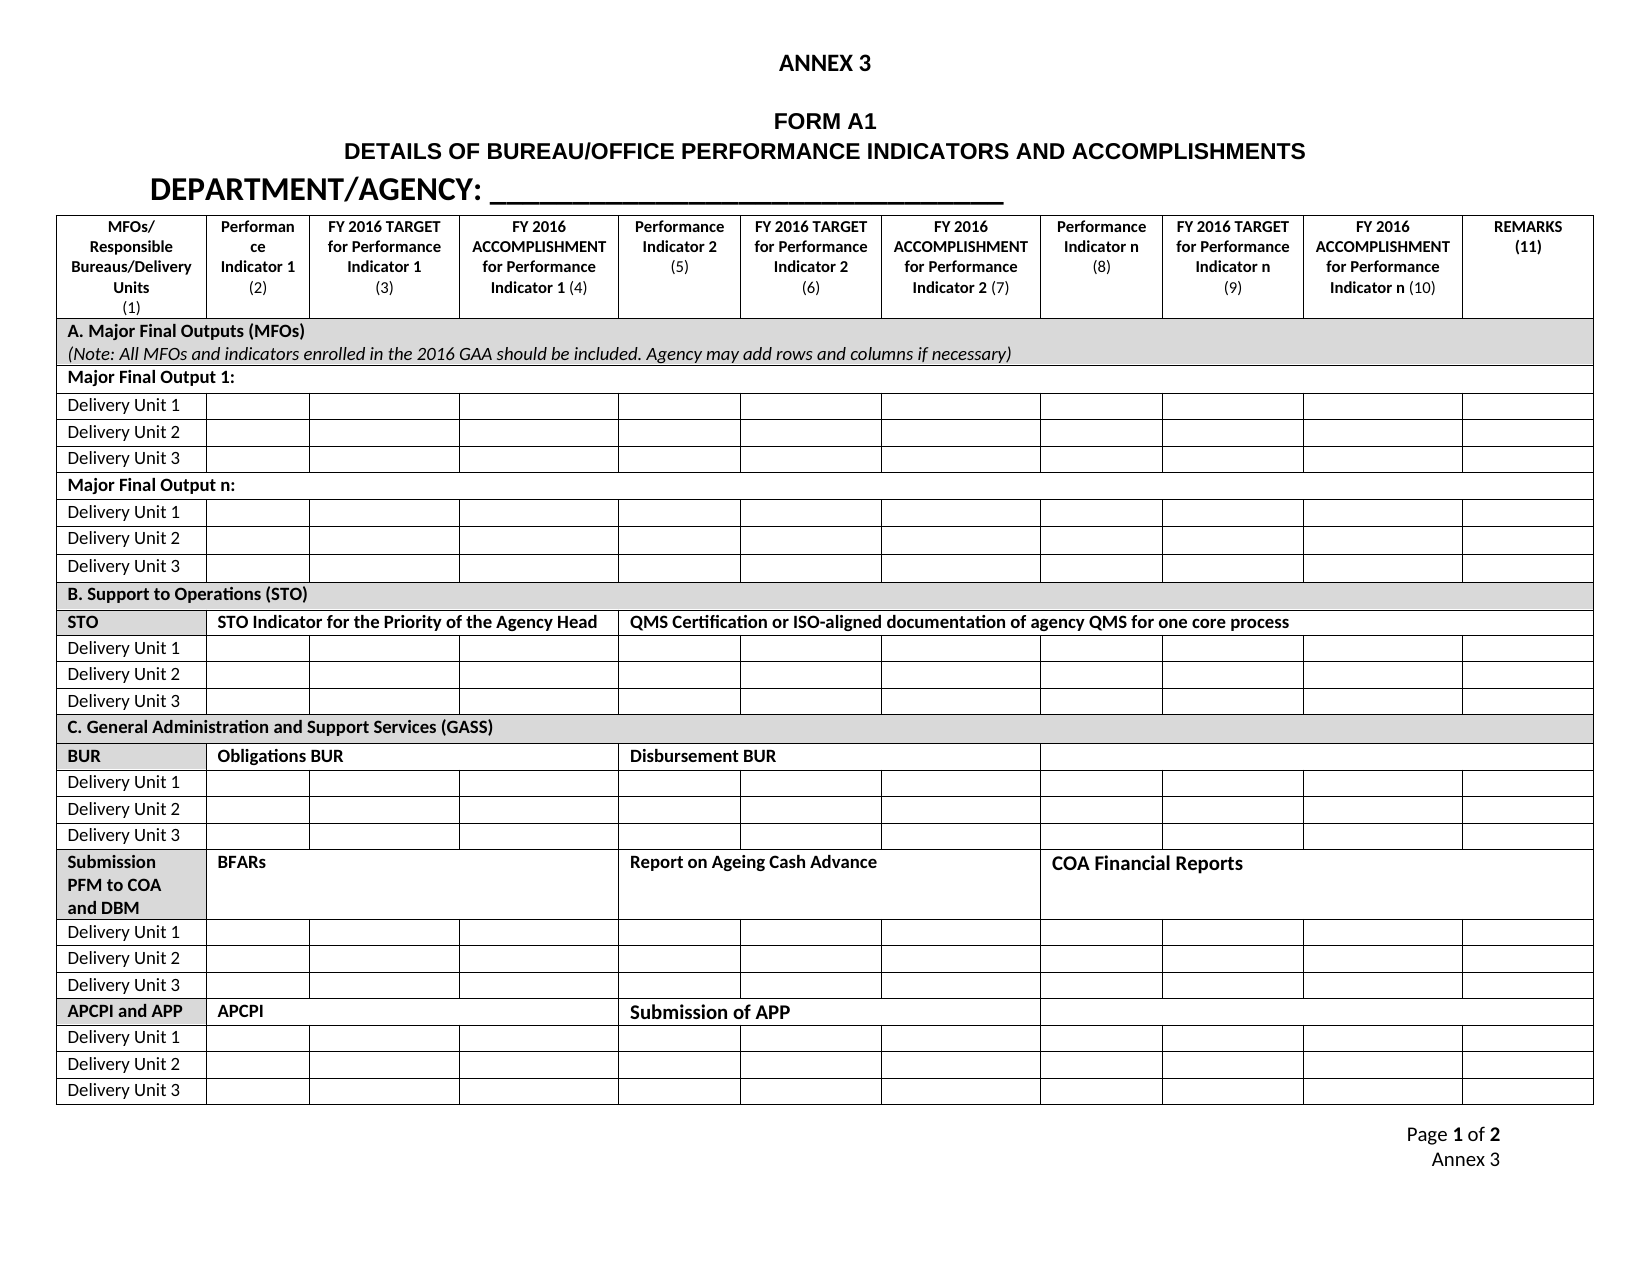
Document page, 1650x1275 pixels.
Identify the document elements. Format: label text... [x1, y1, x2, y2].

table_cell [619, 420, 740, 446]
table_cell APCPI and APP [57, 999, 206, 1024]
table_cell [1041, 999, 1593, 1024]
table_cell [1463, 1052, 1593, 1077]
table_cell C. General Administration and Support Services (GASS) [57, 715, 1593, 743]
table_cell [619, 946, 740, 972]
table_cell [1041, 771, 1162, 796]
table_cell [1041, 744, 1593, 769]
table_cell [882, 527, 1040, 553]
table_cell [1304, 946, 1462, 972]
table_cell [882, 1079, 1040, 1104]
table_cell [460, 636, 618, 661]
table_cell [1041, 662, 1162, 688]
table_cell [207, 946, 309, 972]
table_cell [310, 500, 459, 526]
table_header FY 2016 TARGET for Performance Indicator 2 (6) [741, 216, 881, 318]
table_cell [1304, 1052, 1462, 1077]
table_cell [1463, 447, 1593, 472]
table_cell [882, 973, 1040, 998]
table_cell [741, 797, 881, 822]
table_cell [310, 920, 459, 945]
table_cell Submission PFM to COA and DBM [57, 850, 206, 919]
table_cell [460, 500, 618, 526]
table_cell [882, 689, 1040, 714]
table_cell [1463, 527, 1593, 553]
table_cell [741, 662, 881, 688]
table_cell [207, 920, 309, 945]
table_cell Delivery Unit 2 [57, 527, 206, 553]
table_cell [1463, 1026, 1593, 1051]
table_cell Delivery Unit 2 [57, 797, 206, 822]
table_cell [1163, 797, 1303, 822]
table_cell [460, 920, 618, 945]
table_cell [1041, 394, 1162, 419]
table_cell Delivery Unit 1 [57, 771, 206, 796]
table_cell [460, 1079, 618, 1104]
table_cell [310, 447, 459, 472]
table_cell [1304, 394, 1462, 419]
table_cell [882, 771, 1040, 796]
table_cell [741, 771, 881, 796]
table_cell [741, 920, 881, 945]
table_cell [460, 824, 618, 849]
table_cell [1304, 1079, 1462, 1104]
table_cell [1041, 636, 1162, 661]
table_cell [460, 797, 618, 822]
table_cell [1163, 662, 1303, 688]
table_cell [1463, 689, 1593, 714]
table_header MFOs/ Responsible Bureaus/Delivery Units (1) [57, 216, 206, 318]
text ANNEX 3 [150, 47, 1500, 77]
table_cell STO Indicator for the Priority of the Agency Head [207, 611, 618, 635]
table_header FY 2016 TARGET for Performance Indicator n (9) [1163, 216, 1303, 318]
table_cell Obligations BUR [207, 744, 618, 769]
table_cell [1304, 527, 1462, 553]
table_cell [207, 555, 309, 582]
table_cell [1304, 797, 1462, 822]
table_cell Delivery Unit 3 [57, 555, 206, 582]
table_cell [741, 447, 881, 472]
table_cell [619, 920, 740, 945]
table_cell [1041, 1026, 1162, 1051]
table_cell [882, 420, 1040, 446]
table_cell [1463, 1079, 1593, 1104]
table_cell [207, 527, 309, 553]
table_cell [1163, 1052, 1303, 1077]
text FORM A1 [150, 108, 1500, 134]
table_cell [310, 1079, 459, 1104]
text DEPARTMENT/AGENCY: _______________________________ [150, 168, 1500, 209]
table_cell [1041, 500, 1162, 526]
table_cell [741, 1052, 881, 1077]
table_cell [207, 1079, 309, 1104]
table_cell [1163, 447, 1303, 472]
table_cell [310, 1052, 459, 1077]
table_cell [207, 394, 309, 419]
table_cell [1463, 920, 1593, 945]
table_cell [1463, 662, 1593, 688]
table_cell [207, 824, 309, 849]
table_cell Delivery Unit 1 [57, 920, 206, 945]
table_cell [1041, 973, 1162, 998]
table_cell Delivery Unit 1 [57, 1026, 206, 1051]
table_cell [1163, 636, 1303, 661]
table_cell [1041, 689, 1162, 714]
table_cell Delivery Unit 1 [57, 500, 206, 526]
table_cell Delivery Unit 1 [57, 394, 206, 419]
table_cell [310, 636, 459, 661]
table_cell [207, 662, 309, 688]
table_cell [1463, 824, 1593, 849]
table_header REMARKS (11) [1463, 216, 1593, 318]
table_cell Delivery Unit 3 [57, 973, 206, 998]
table_cell [1304, 689, 1462, 714]
table_cell APCPI [207, 999, 618, 1024]
table_cell [1163, 1026, 1303, 1051]
table_cell Disbursement BUR [619, 744, 1040, 769]
table_cell [460, 394, 618, 419]
table_cell [460, 689, 618, 714]
table_cell [741, 500, 881, 526]
table_cell [1304, 500, 1462, 526]
table_cell [1041, 797, 1162, 822]
table_cell [882, 920, 1040, 945]
table_cell [1463, 394, 1593, 419]
table_cell Major Final Output n: [57, 473, 1593, 499]
table_cell [1304, 447, 1462, 472]
table_cell [1463, 797, 1593, 822]
table_cell [310, 420, 459, 446]
table_cell [619, 500, 740, 526]
table_cell [1041, 447, 1162, 472]
table_cell Delivery Unit 3 [57, 447, 206, 472]
table_cell [1163, 527, 1303, 553]
table_cell [882, 1026, 1040, 1051]
table_header FY 2016 ACCOMPLISHMENT for Performance Indicator n (10) [1304, 216, 1462, 318]
table_cell [207, 447, 309, 472]
table_cell [1463, 420, 1593, 446]
table_cell [882, 662, 1040, 688]
table_cell [882, 636, 1040, 661]
table_cell [310, 771, 459, 796]
table_cell [1304, 555, 1462, 582]
table_cell [207, 420, 309, 446]
table_cell [1041, 920, 1162, 945]
table_cell [1163, 394, 1303, 419]
table_cell [1463, 973, 1593, 998]
table_cell [1041, 555, 1162, 582]
table_cell Delivery Unit 2 [57, 946, 206, 972]
table_cell Submission of APP [619, 999, 1040, 1024]
table_cell [619, 527, 740, 553]
table_cell [741, 527, 881, 553]
table_cell [207, 771, 309, 796]
table_cell [460, 420, 618, 446]
table_cell [207, 973, 309, 998]
table_cell [619, 689, 740, 714]
table_cell [1041, 527, 1162, 553]
table_cell [310, 824, 459, 849]
table_cell [619, 973, 740, 998]
table_cell [1163, 689, 1303, 714]
table_cell BUR [57, 744, 206, 769]
table_cell [1041, 1079, 1162, 1104]
table_cell [1304, 920, 1462, 945]
table_cell [619, 1052, 740, 1077]
table_cell [1041, 946, 1162, 972]
table_cell [460, 662, 618, 688]
table_cell [1163, 500, 1303, 526]
table_cell [741, 1026, 881, 1051]
table_cell [1041, 1052, 1162, 1077]
table_cell [741, 394, 881, 419]
table_cell [1463, 636, 1593, 661]
table_cell [882, 946, 1040, 972]
table_cell [882, 797, 1040, 822]
table_cell [310, 662, 459, 688]
table_cell [1304, 662, 1462, 688]
table_cell [460, 555, 618, 582]
text DETAILS OF BUREAU/OFFICE PERFORMANCE INDICATORS AND ACCOMPLISHMENTS [150, 138, 1500, 164]
table_cell [207, 500, 309, 526]
table_cell [1163, 420, 1303, 446]
table_header FY 2016 ACCOMPLISHMENT for Performance Indicator 2 (7) [882, 216, 1040, 318]
table_cell [207, 636, 309, 661]
table_cell [619, 394, 740, 419]
table_cell [310, 689, 459, 714]
table_cell [882, 500, 1040, 526]
table_cell STO [57, 611, 206, 635]
table_cell [1463, 946, 1593, 972]
table_cell [619, 555, 740, 582]
table_cell [741, 824, 881, 849]
table_cell Delivery Unit 3 [57, 1079, 206, 1104]
table_cell [1163, 555, 1303, 582]
table_cell [619, 636, 740, 661]
table_cell A. Major Final Outputs (MFOs) (Note: All MFOs and indicators enrolled in the 2016 GAA should be included. Agency may add rows and columns if necessary) [57, 319, 1593, 364]
table_cell [460, 1026, 618, 1051]
table_cell [1304, 824, 1462, 849]
table_header Performance Indicator 2 (5) [619, 216, 740, 318]
table_cell [1304, 636, 1462, 661]
table_cell [619, 447, 740, 472]
table_cell [882, 1052, 1040, 1077]
table_cell [619, 662, 740, 688]
table_cell [1304, 420, 1462, 446]
table_cell [207, 1026, 309, 1051]
table_cell [1041, 420, 1162, 446]
table_cell Delivery Unit 3 [57, 689, 206, 714]
table_cell [1163, 920, 1303, 945]
table_cell [310, 394, 459, 419]
table_cell Major Final Output 1: [57, 366, 1593, 393]
table_cell [460, 447, 618, 472]
table_cell [460, 1052, 618, 1077]
table_cell [1304, 771, 1462, 796]
table_cell [1304, 973, 1462, 998]
table_cell [619, 797, 740, 822]
table_cell [741, 555, 881, 582]
table_cell [1304, 1026, 1462, 1051]
table_cell [741, 973, 881, 998]
table_cell [1163, 1079, 1303, 1104]
table_cell [207, 689, 309, 714]
table_cell [882, 447, 1040, 472]
table_cell [619, 1079, 740, 1104]
table_cell [207, 1052, 309, 1077]
table_header Performance Indicator 1 (2) [207, 216, 309, 318]
table_cell [1463, 500, 1593, 526]
table_cell [619, 771, 740, 796]
table_cell [741, 636, 881, 661]
table_cell [882, 394, 1040, 419]
table_cell Report on Ageing Cash Advance [619, 850, 1040, 919]
table_cell [310, 527, 459, 553]
table_header FY 2016 ACCOMPLISHMENT for Performance Indicator 1 (4) [460, 216, 618, 318]
table_cell [1163, 771, 1303, 796]
table_cell [1463, 555, 1593, 582]
table_header Performance Indicator n (8) [1041, 216, 1162, 318]
table_cell [1163, 973, 1303, 998]
table_cell Delivery Unit 2 [57, 1052, 206, 1077]
table_cell [310, 1026, 459, 1051]
table_cell QMS Certification or ISO-aligned documentation of agency QMS for one core process [619, 611, 1593, 635]
table_cell [619, 1026, 740, 1051]
table_cell [741, 689, 881, 714]
table_cell [1163, 824, 1303, 849]
table_cell Delivery Unit 2 [57, 420, 206, 446]
table_cell [460, 527, 618, 553]
table_header FY 2016 TARGET for Performance Indicator 1 (3) [310, 216, 459, 318]
table_cell Delivery Unit 3 [57, 824, 206, 849]
table_cell [460, 946, 618, 972]
table_cell Delivery Unit 1 [57, 636, 206, 661]
table_cell [310, 797, 459, 822]
table_cell [310, 555, 459, 582]
table_cell BFARs [207, 850, 618, 919]
table_cell [882, 824, 1040, 849]
table_cell [310, 946, 459, 972]
table_cell B. Support to Operations (STO) [57, 583, 1593, 609]
table_cell [460, 973, 618, 998]
table_cell [310, 973, 459, 998]
table_cell COA Financial Reports [1041, 850, 1593, 919]
table_cell [741, 1079, 881, 1104]
table_cell [207, 797, 309, 822]
table_cell [1163, 946, 1303, 972]
table_cell [1041, 824, 1162, 849]
table_cell [1463, 771, 1593, 796]
table_cell [741, 420, 881, 446]
table_cell [741, 946, 881, 972]
table_cell [460, 771, 618, 796]
table_cell Delivery Unit 2 [57, 662, 206, 688]
table_cell [882, 555, 1040, 582]
table_cell [619, 824, 740, 849]
